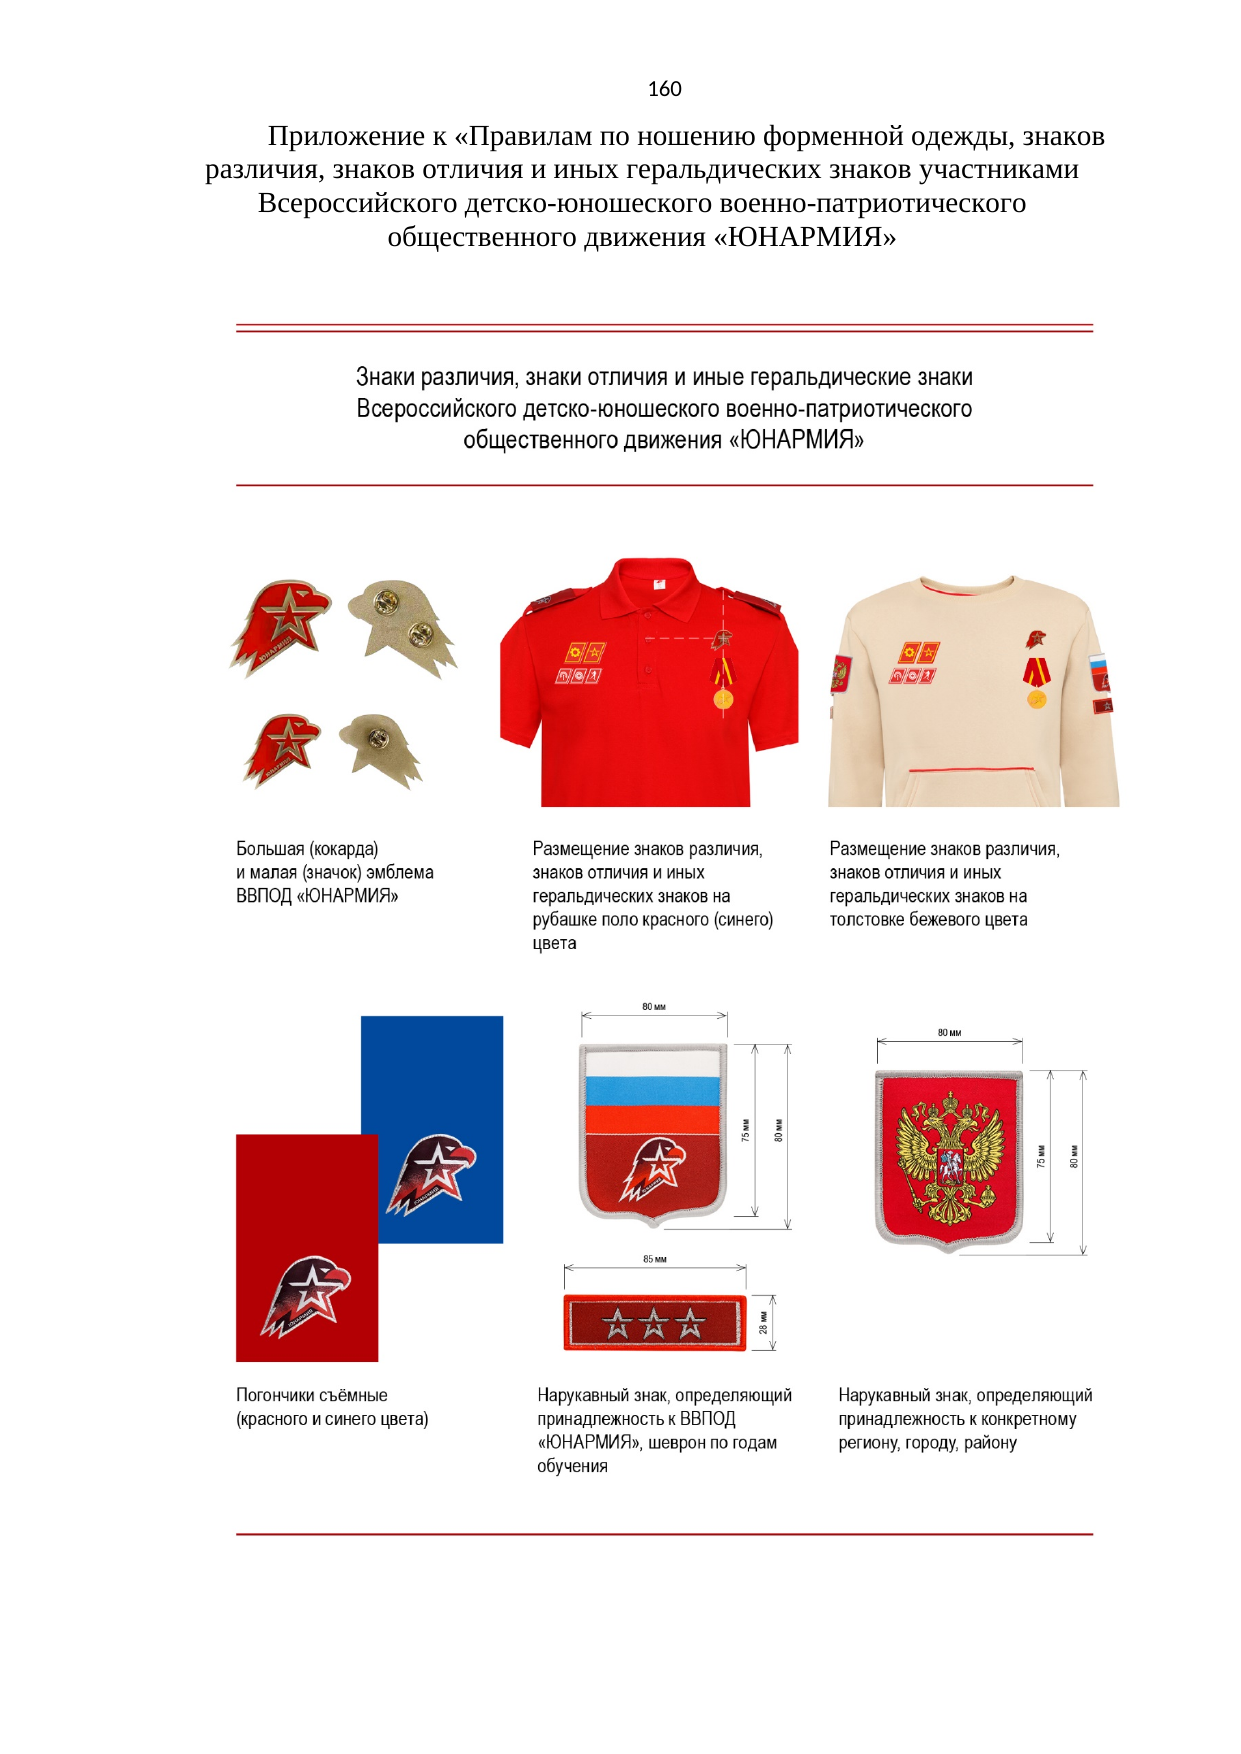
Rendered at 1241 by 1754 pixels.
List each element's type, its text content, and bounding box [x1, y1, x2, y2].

picture [177, 252, 1152, 1631]
text Приложение к «Правилам по ношению форменной одежды, знаков различия, знаков отличия и иных геральдических знаков участниками Всероссийского детско-юношеского военно-патриотического общественного движения «ЮНАРМИЯ» [177, 118, 1107, 252]
